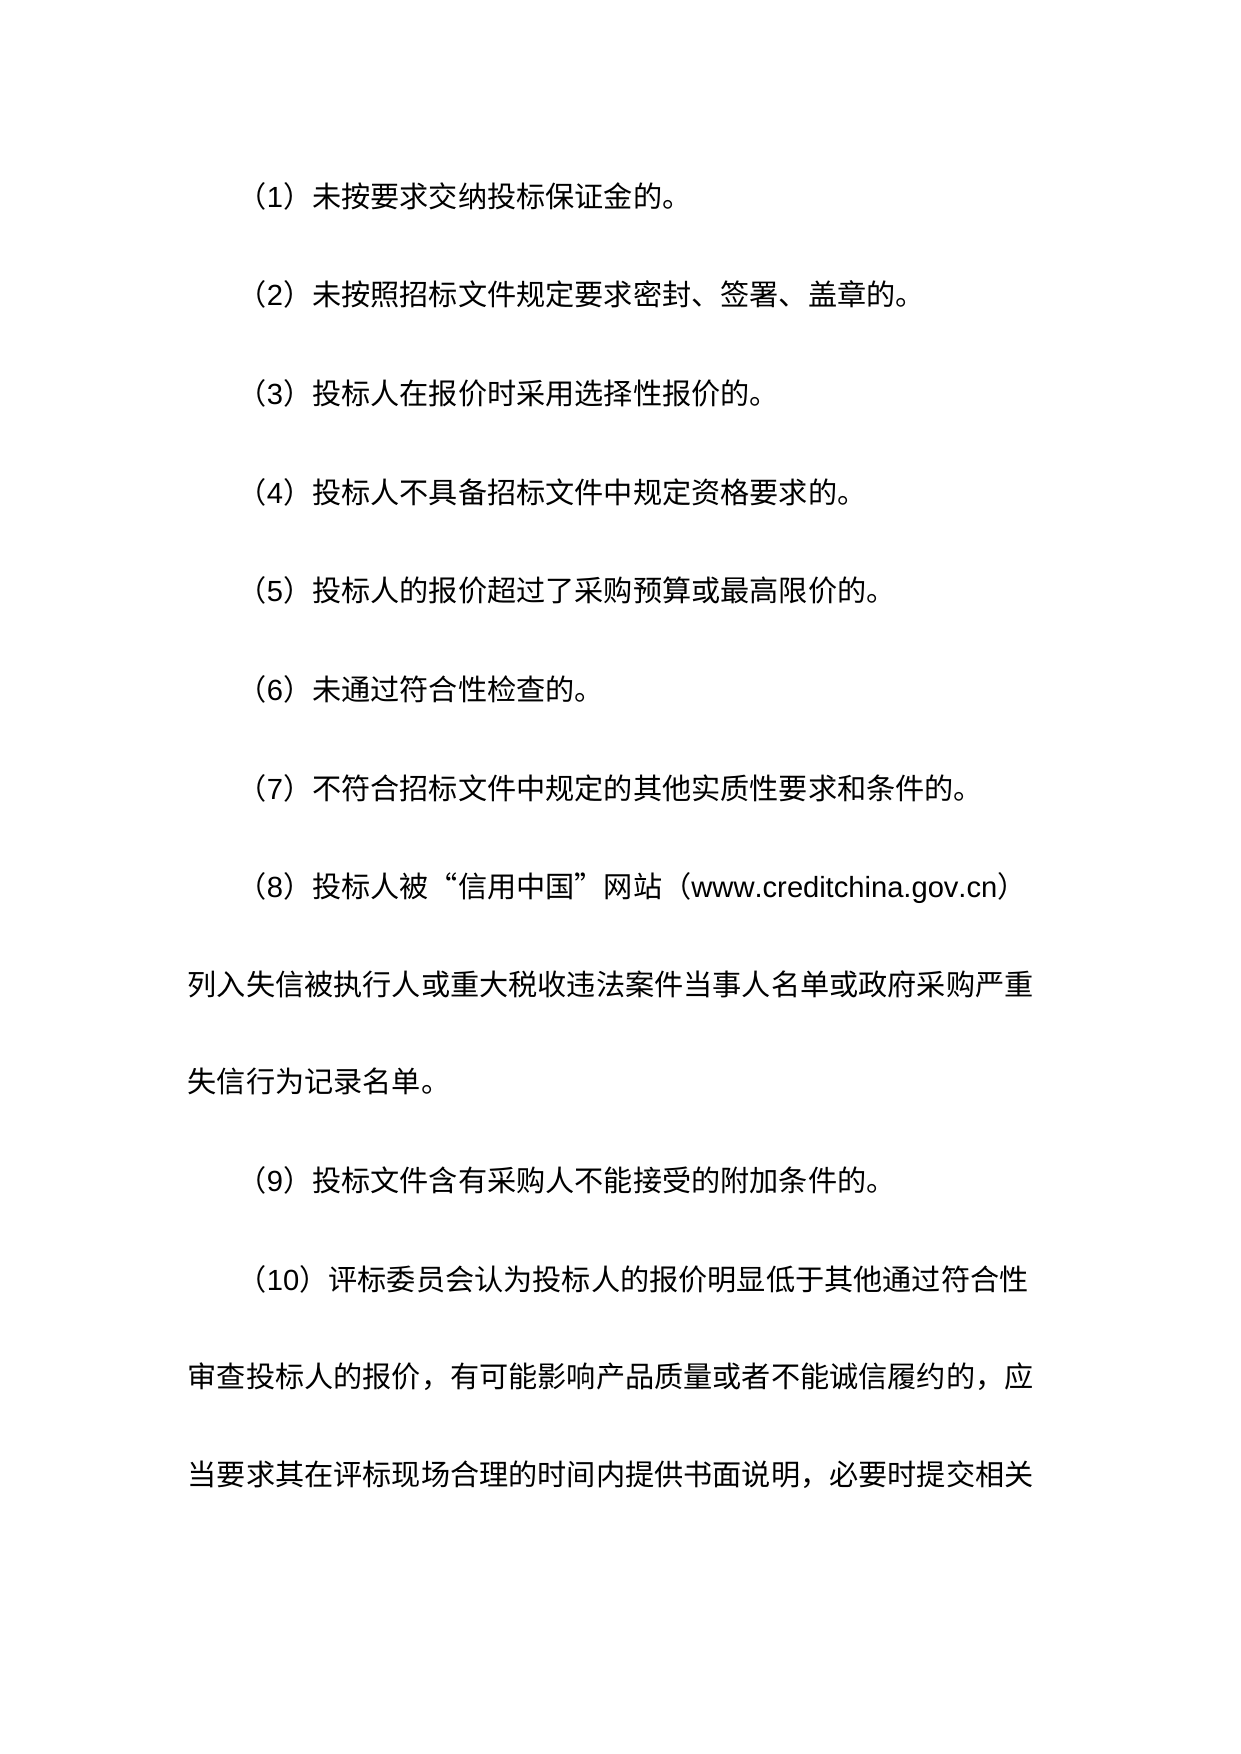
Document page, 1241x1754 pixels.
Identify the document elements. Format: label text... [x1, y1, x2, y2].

text （1）未按要求交纳投标保证金的。 [187, 162, 1053, 227]
text （7）不符合招标文件中规定的其他实质性要求和条件的。 [187, 754, 1053, 819]
text （3）投标人在报价时采用选择性报价的。 [187, 359, 1053, 424]
text （9）投标文件含有采购人不能接受的附加条件的。 [187, 1146, 1053, 1211]
text （6）未通过符合性检查的。 [187, 655, 1053, 720]
text （5）投标人的报价超过了采购预算或最高限价的。 [187, 557, 1053, 622]
text （4）投标人不具备招标文件中规定资格要求的。 [187, 458, 1053, 523]
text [187, 1245, 1053, 1505]
text （8）投标人被“信用中国”网站（www.creditchina.gov.cn）列入失信被执行人或重大税收违法案件当事人名单或政府采购严重失信行为记录名单。 [187, 852, 1053, 1112]
text （2）未按照招标文件规定要求密封、签署、盖章的。 [187, 261, 1053, 326]
